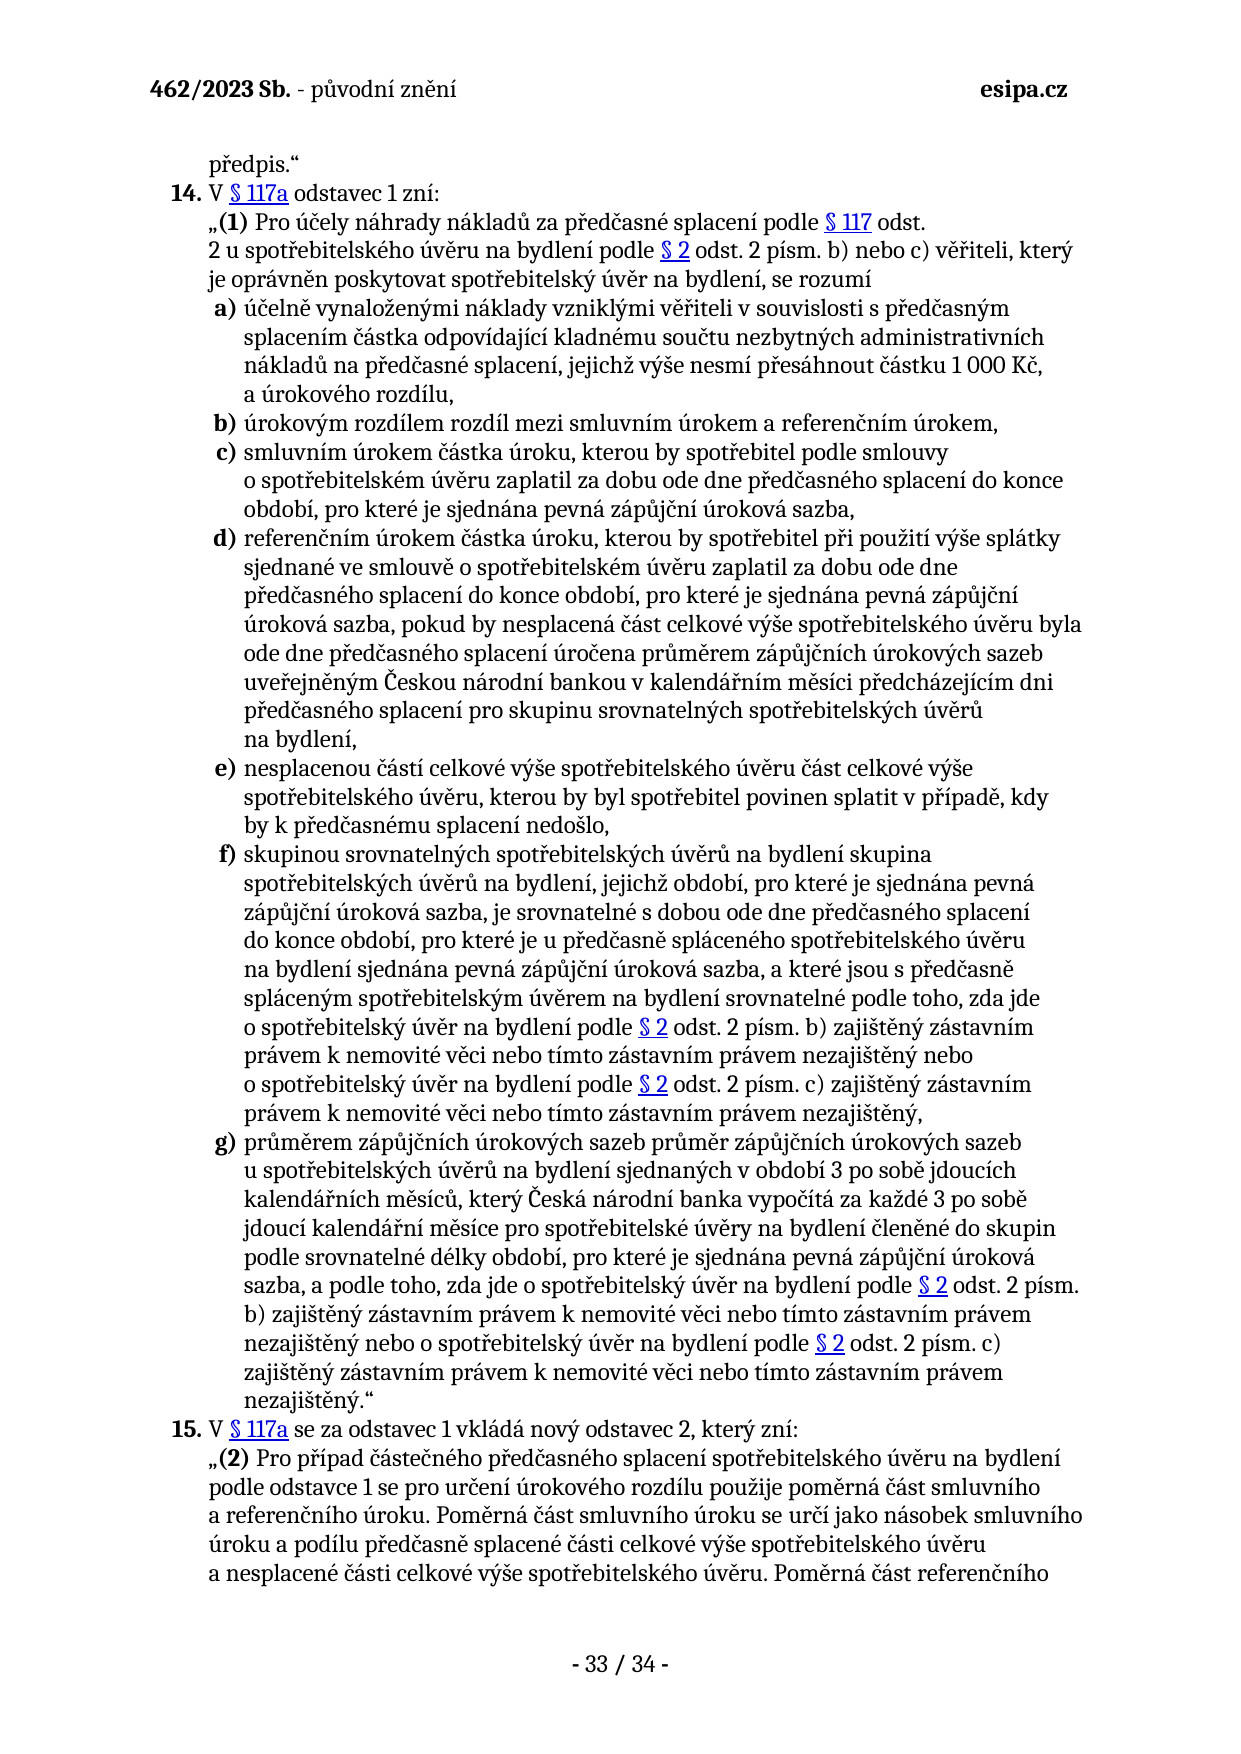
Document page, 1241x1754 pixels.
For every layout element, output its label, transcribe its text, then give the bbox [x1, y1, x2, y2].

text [208, 150, 1090, 179]
text 14. V § 117a odstavec 1 zní: [150, 179, 1090, 207]
text 15. V § 117a se za odstavec 1 vkládá nový odstavec 2, který zní: [150, 1415, 1090, 1444]
text f) skupinou srovnatelných spotřebitelských úvěrů na bydlení skupina spotřebitelských úvěrů na bydlení, jejichž období, pro které je sjednána pevná zápůjční úroková sazba, je srovnatelné s dobou ode dne předčasného splacení do konce období, pro které je u předčasně spláceného spotřebitelského úvěru na bydlení sjednána pevná zápůjční úroková sazba, a které jsou s předčasně spláceným spotřebitelským úvěrem na bydlení srovnatelné podle toho, zda jde o spotřebitelský úvěr na bydlení podle § 2 odst. 2 písm. b) zajištěný zástavním právem k nemovité věci nebo tímto zástavním právem nezajištěný nebo o spotřebitelský úvěr na bydlení podle § 2 odst. 2 písm. c) zajištěný zástavním právem k nemovité věci nebo tímto zástavním právem nezajištěný, [150, 840, 1090, 1127]
text b) úrokovým rozdílem rozdíl mezi smluvním úrokem a referenčním úrokem, [150, 409, 1090, 437]
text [208, 1444, 1090, 1587]
text a) účelně vynaloženými náklady vzniklými věřiteli v souvislosti s předčasným splacením částka odpovídající kladnému součtu nezbytných administrativních nákladů na předčasné splacení, jejichž výše nesmí přesáhnout částku 1 000 Kč, a úrokového rozdílu, [150, 294, 1090, 409]
text c) smluvním úrokem částka úroku, kterou by spotřebitel podle smlouvy o spotřebitelském úvěru zaplatil za dobu ode dne předčasného splacení do konce období, pro které je sjednána pevná zápůjční úroková sazba, [150, 437, 1090, 524]
text „(1) Pro účely náhrady nákladů za předčasné splacení podle § 117 odst. 2 u spotřebitelského úvěru na bydlení podle § 2 odst. 2 písm. b) nebo c) věřiteli, který je oprávněn poskytovat spotřebitelský úvěr na bydlení, se rozumí [208, 207, 1090, 294]
text g) průměrem zápůjčních úrokových sazeb průměr zápůjčních úrokových sazeb u spotřebitelských úvěrů na bydlení sjednaných v období 3 po sobě jdoucích kalendářních měsíců, který Česká národní banka vypočítá za každé 3 po sobě jdoucí kalendářní měsíce pro spotřebitelské úvěry na bydlení členěné do skupin podle srovnatelné délky období, pro které je sjednána pevná zápůjční úroková sazba, a podle toho, zda jde o spotřebitelský úvěr na bydlení podle § 2 odst. 2 písm. b) zajištěný zástavním právem k nemovité věci nebo tímto zástavním právem nezajištěný nebo o spotřebitelský úvěr na bydlení podle § 2 odst. 2 písm. c) zajištěný zástavním právem k nemovité věci nebo tímto zástavním právem nezajištěný.“ [150, 1127, 1090, 1415]
text d) referenčním úrokem částka úroku, kterou by spotřebitel při použití výše splátky sjednané ve smlouvě o spotřebitelském úvěru zaplatil za dobu ode dne předčasného splacení do konce období, pro které je sjednána pevná zápůjční úroková sazba, pokud by nesplacená část celkové výše spotřebitelského úvěru byla ode dne předčasného splacení úročena průměrem zápůjčních úrokových sazeb uveřejněným Českou národní bankou v kalendářním měsíci předcházejícím dni předčasného splacení pro skupinu srovnatelných spotřebitelských úvěrů na bydlení, [150, 524, 1090, 754]
text e) nesplacenou částí celkové výše spotřebitelského úvěru část celkové výše spotřebitelského úvěru, kterou by byl spotřebitel povinen splatit v případě, kdy by k předčasnému splacení nedošlo, [150, 754, 1090, 840]
